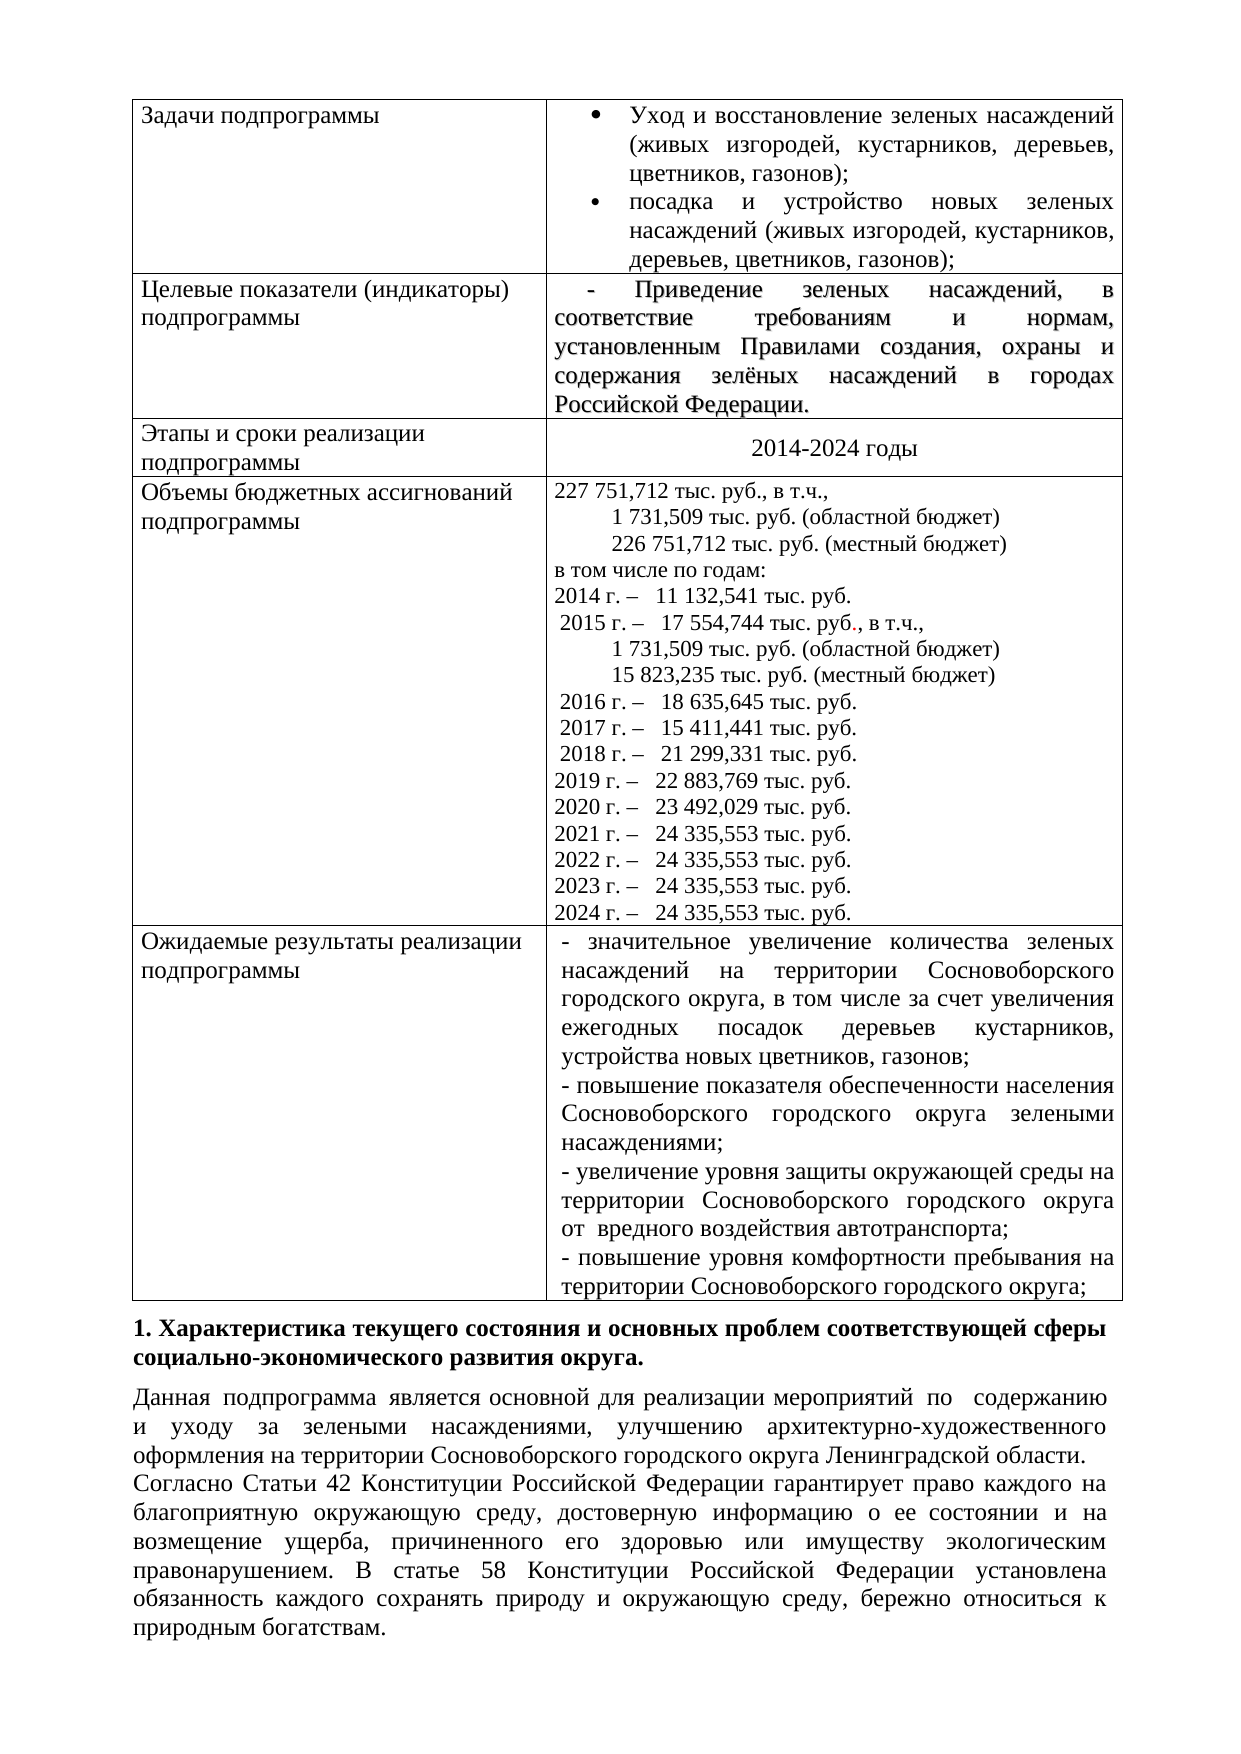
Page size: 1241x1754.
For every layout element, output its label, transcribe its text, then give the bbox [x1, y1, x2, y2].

table_cell 2014-2024 годы [547, 419, 1122, 476]
table_cell Ожидаемые результаты реализации подпрограммы [133, 926, 546, 1300]
table_cell - Приведение зеленых насаждений, в соответствие требованиям и нормам, установленным Правилами создания, охраны и содержания зелёных насаждений в городах Российской Федерации. [547, 274, 1122, 417]
text 1. Характеристика текущего состояния и основных проблем соответствующей сферы социально-экономического развития округа. [133, 1313, 1107, 1370]
text Данная подпрограмма является основной для реализации мероприятий по содержанию и уходу за зелеными насаждениями, улучшению архитектурно-художественного оформления на территории Сосновоборского городского округа Ленинградской области. [133, 1382, 1107, 1468]
table_cell Этапы и сроки реализации подпрограммы [133, 419, 546, 476]
table_cell Уход и восстановление зеленых насаждений (живых изгородей, кустарников, деревьев, цветников, газонов); посадка и устройство новых зеленых насаждений (живых изгородей, кустарников, деревьев, цветников, газонов); [547, 100, 1122, 273]
table_cell Целевые показатели (индикаторы) подпрограммы [133, 274, 546, 417]
table_cell Задачи подпрограммы [133, 100, 546, 273]
text Согласно Статьи 42 Конституции Российской Федерации гарантирует право каждого на благоприятную окружающую среду, достоверную информацию о ее состоянии и на возмещение ущерба, причиненного его здоровью или имуществу экологическим правонарушением. В статье 58 Конституции Российской Федерации установлена обязанность каждого сохранять природу и окружающую среду, бережно относиться к природным богатствам. [133, 1468, 1107, 1641]
table_cell - значительное увеличение количества зеленых насаждений на территории Сосновоборского городского округа, в том числе за счет увеличения ежегодных посадок деревьев кустарников, устройства новых цветников, газонов; - повышение показателя обеспеченности населения Сосновоборского городского округа зелеными насаждениями; - увеличение уровня защиты окружающей среды на территории Сосновоборского городского округа от вредного воздействия автотранспорта; - повышение уровня комфортности пребывания на территории Сосновоборского городского округа; [547, 926, 1122, 1300]
table_cell Объемы бюджетных ассигнований подпрограммы [133, 477, 546, 925]
table_cell 227 751,712 тыс. руб., в т.ч., 1 731,509 тыс. руб. (областной бюджет) 226 751,712 тыс. руб. (местный бюджет) в том числе по годам: 2014 г. – 11 132,541 тыс. руб. 2015 г. – 17 554,744 тыс. руб., в т.ч., 1 731,509 тыс. руб. (областной бюджет) 15 823,235 тыс. руб. (местный бюджет) 2016 г. – 18 635,645 тыс. руб. 2017 г. – 15 411,441 тыс. руб. 2018 г. – 21 299,331 тыс. руб. 2019 г. – 22 883,769 тыс. руб. 2020 г. – 23 492,029 тыс. руб. 2021 г. – 24 335,553 тыс. руб. 2022 г. – 24 335,553 тыс. руб. 2023 г. – 24 335,553 тыс. руб. 2024 г. – 24 335,553 тыс. руб. [547, 477, 1122, 925]
